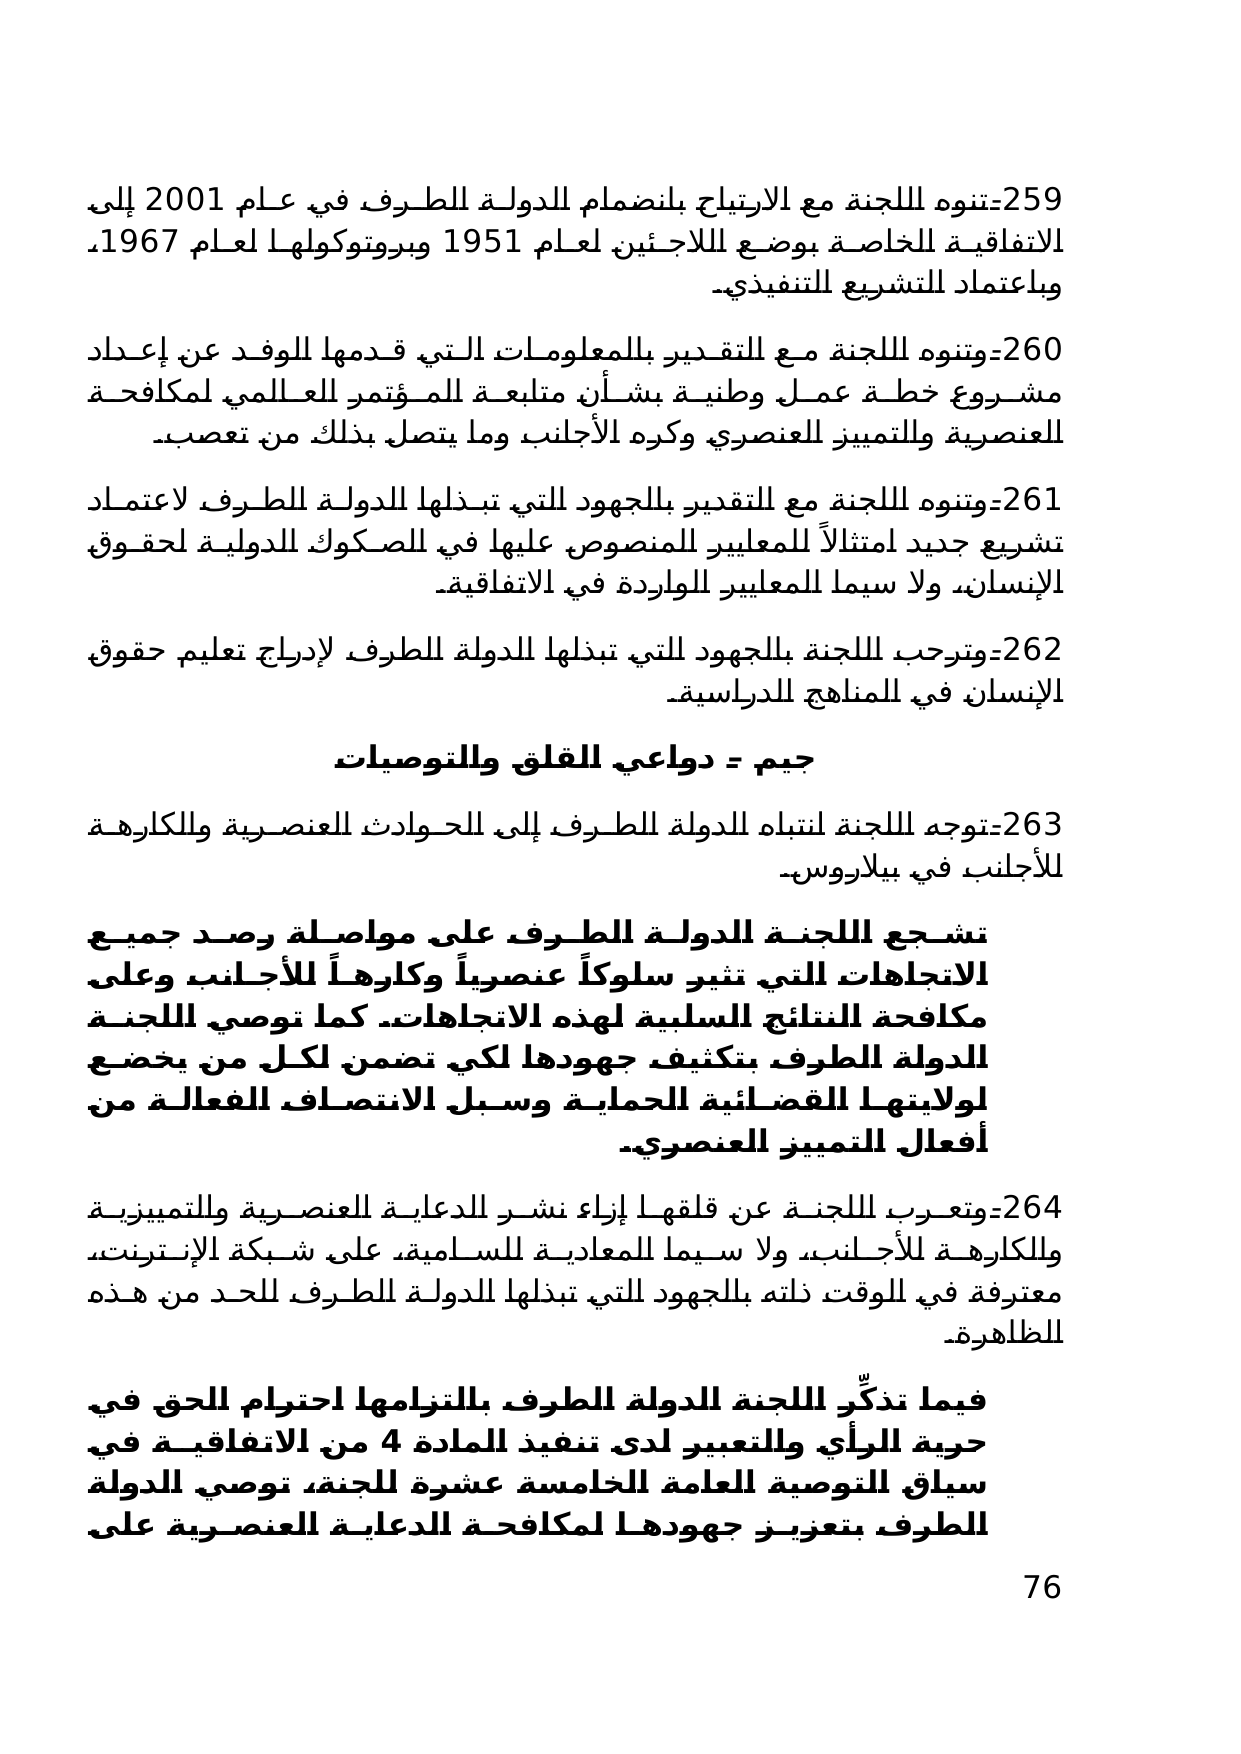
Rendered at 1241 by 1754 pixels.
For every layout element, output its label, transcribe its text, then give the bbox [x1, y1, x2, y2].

text 261- وتنوه اللجنة مع التقدير بالجهود التي تبذلها الدولة الطرف لاعتماد تشريع جديد امتثالاً للمعايير المنصوص عليها في الصكوك الدولية لحقوق الإنسان، ولا سيما المعايير الواردة في الاتفاقية. [89, 477, 1063, 602]
text 262- وترحب اللجنة بالجهود التي تبذلها الدولة الطرف لإدراج تعليم حقوق الإنسان في المناهج الدراسية. [89, 627, 1063, 711]
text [89, 1377, 988, 1544]
text 263- توجه اللجنة انتباه الدولة الطرف إلى الحوادث العنصرية والكارهة للأجانب في بيلاروس. [89, 802, 1063, 886]
text جيم – دواعي القلق والتوصيات [89, 736, 1063, 777]
text تشجع اللجنة الدولة الطرف على مواصلة رصد جميع الاتجاهات التي تثير سلوكاً عنصرياً وكارهاً للأجانب وعلى مكافحة النتائج السلبية لهذه الاتجاهات. كما توصي اللجنة الدولة الطرف بتكثيف جهودها لكي تضمن لكل من يخضع لولايتها القضائية الحماية وسبل الانتصاف الفعالة من أفعال التمييز العنصري. [89, 911, 988, 1161]
text 260- وتنوه اللجنة مع التقدير بالمعلومات التي قدمها الوفد عن إعداد مشروع خطة عمل وطنية بشأن متابعة المؤتمر العالمي لمكافحة العنصرية والتمييز العنصري وكره الأجانب وما يتصل بذلك من تعصب. [89, 327, 1063, 452]
text 259- تنوه اللجنة مع الارتياح بانضمام الدولة الطرف في عام 2001 إلى الاتفاقية الخاصة بوضع اللاجئين لعام 1951 وبروتوكولها لعام 1967، وباعتماد التشريع التنفيذي. [89, 177, 1063, 302]
text 264- وتعرب اللجنة عن قلقها إزاء نشر الدعاية العنصرية والتمييزية والكارهة للأجانب، ولا سيما المعادية للسامية، على شبكة الإنترنت، معترفة في الوقت ذاته بالجهود التي تبذلها الدولة الطرف للحد من هذه الظاهرة. [89, 1186, 1063, 1352]
